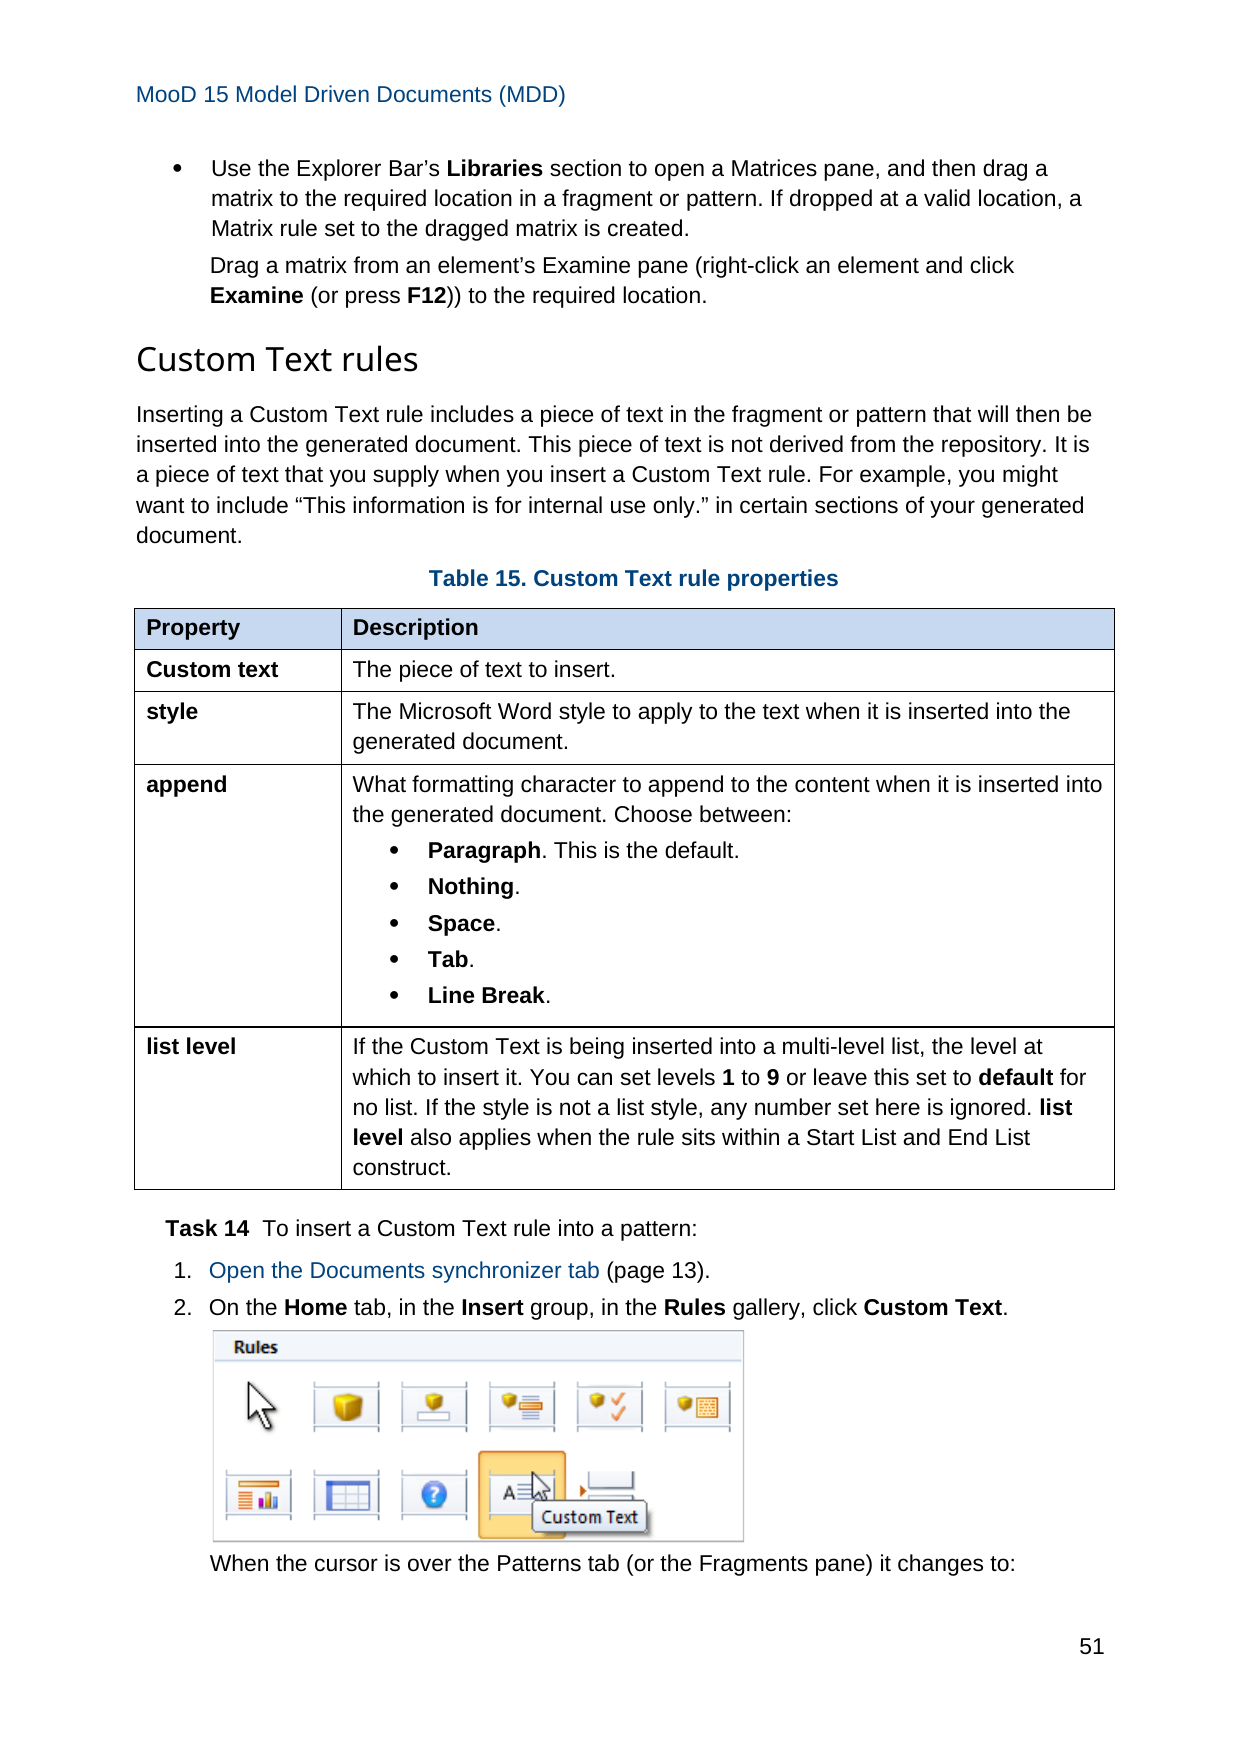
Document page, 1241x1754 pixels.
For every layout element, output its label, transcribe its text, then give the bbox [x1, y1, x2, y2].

table_header Property [135, 609, 341, 649]
table_cell What formatting character to append to the content when it is inserted into the generated document. Choose between: Paragraph. This is the default. Nothing. Space. Tab. Line Break. [342, 765, 1114, 1026]
text Drag a matrix from an element’s Examine pane (right-click an element and click [209, 252, 1128, 278]
list Open the Documents synchronizer tab (page 13). [173, 1257, 1128, 1284]
subtitle Custom Text rules [136, 336, 1128, 381]
table_cell append [135, 765, 341, 1026]
list Use the Explorer Bar’s Libraries section to open a Matrices pane, and then drag a matrix to the required location in a fragment or pattern. If dropped at a valid location, a Matrix rule set to the dragged matrix is created. [173, 155, 1082, 242]
table_cell The piece of text to insert. [342, 650, 1114, 691]
list On the Home tab, in the Insert group, in the Rules gallery, click Custom Text. [173, 1294, 1128, 1320]
table_cell If the Custom Text is being inserted into a multi-level list, the level at which to insert it. You can set levels 1 to 9 or leave this set to default for no list. If the style is not a list style, any number set here is ignored. list level also applies when the rule sits within a Start List and End List construct. [342, 1028, 1114, 1189]
text Task 14 To insert a Custom Text rule into a pattern: [165, 1214, 1128, 1241]
text Examine (or press F12)) to the required location. [209, 282, 1128, 308]
text 51 [123, 1633, 1104, 1659]
subtitle Table 15. Custom Text rule properties [429, 564, 1128, 591]
table_cell list level [135, 1028, 341, 1189]
picture [212, 1330, 745, 1544]
table_header Description [342, 609, 1114, 649]
text Inserting a Custom Text rule includes a piece of text in the fragment or pattern that will then be inserted into the generated document. This piece of text is not derived from the repository. It is a piece of text that you supply when you insert a Custom Text rule. For example, you might want to include “This information is for internal use only.” in certain sections of your generated document. [136, 401, 1094, 548]
table_cell style [135, 692, 341, 764]
table_cell The Microsoft Word style to apply to the text when it is inserted into the generated document. [342, 692, 1114, 764]
table_cell Custom text [135, 650, 341, 691]
